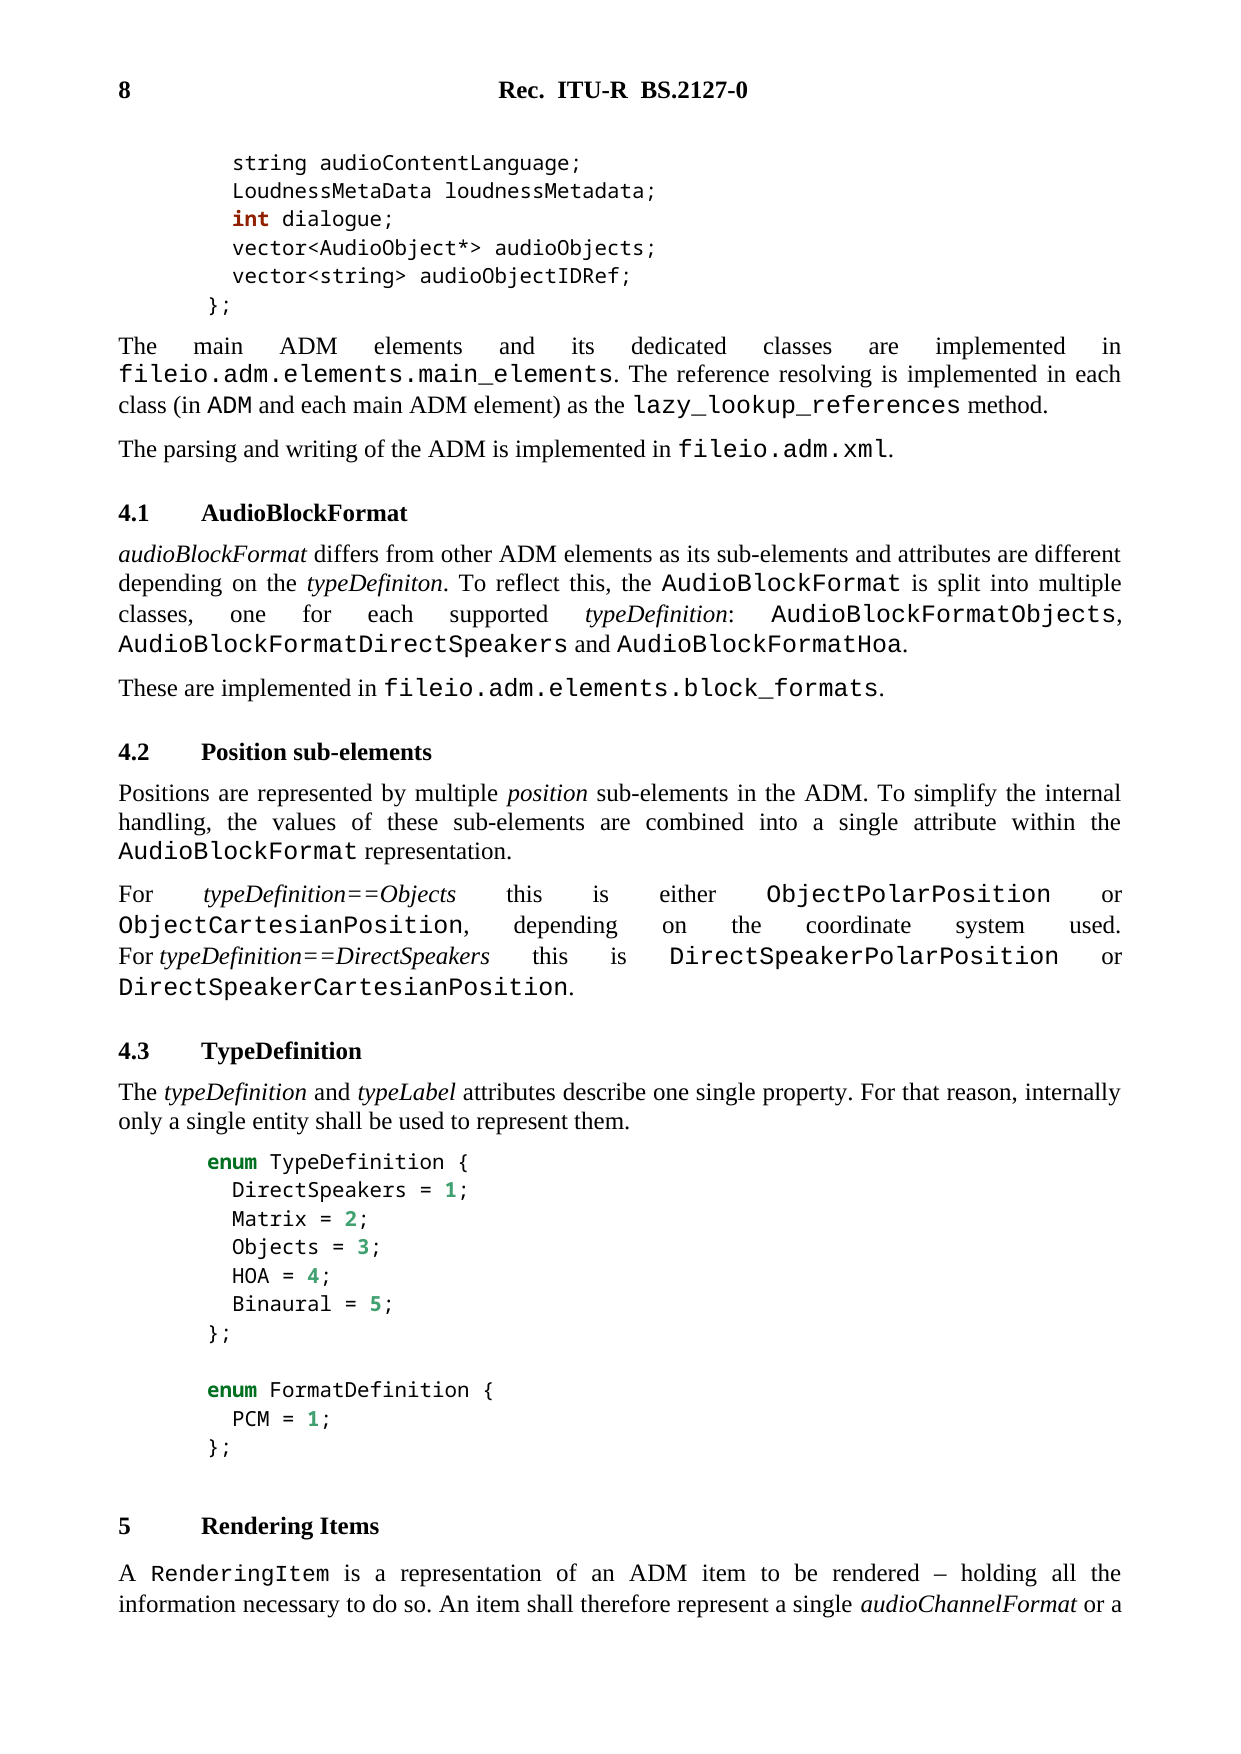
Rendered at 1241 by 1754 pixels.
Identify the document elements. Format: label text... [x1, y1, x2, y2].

subtitle 4.2 Position sub-elements [118, 737, 1122, 766]
text Positions are represented by multiple position sub-elements in the ADM. To simplify the internal handling, the values of these sub-elements are combined into a single attribute within the AudioBlockFormat representation. [118, 778, 1122, 867]
text For typeDefinition==Objects this is either ObjectPolarPosition or ObjectCartesianPosition, depending on the coordinate system used. For typeDefinition==DirectSpeakers this is DirectSpeakerPolarPosition or DirectSpeakerCartesianPosition. [118, 879, 1122, 1002]
text The parsing and writing of the ADM is implemented in fileio.adm.xml. [118, 434, 1122, 464]
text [207, 148, 1122, 318]
text These are implemented in fileio.adm.elements.block_formats. [118, 673, 1122, 704]
subtitle 4.1 AudioBlockFormat [118, 498, 1122, 527]
text The main ADM elements and its dedicated classes are implemented in fileio.adm.elements.main_elements. The reference resolving is implemented in each class (in ADM and each main ADM element) as the lazy_lookup_references method. [118, 331, 1122, 421]
text enum FormatDefinition { PCM = 1; }; [207, 1376, 1122, 1461]
text enum TypeDefinition { DirectSpeakers = 1; Matrix = 2; Objects = 3; HOA = 4; Binaural = 5; }; [207, 1147, 1122, 1346]
subtitle 5 Rendering Items [118, 1511, 1122, 1540]
subtitle 4.3 TypeDefinition [118, 1036, 1122, 1064]
text audioBlockFormat differs from other ADM elements as its sub-elements and attributes are different depending on the typeDefiniton. To reflect this, the AudioBlockFormat is split into multiple classes, one for each supported typeDefinition: AudioBlockFormatObjects, AudioBlockFormatDirectSpeakers and AudioBlockFormatHoa. [118, 539, 1122, 660]
text The typeDefinition and typeLabel attributes describe one single property. For that reason, internally only a single entity shall be used to represent them. [118, 1077, 1122, 1134]
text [118, 1558, 1122, 1617]
